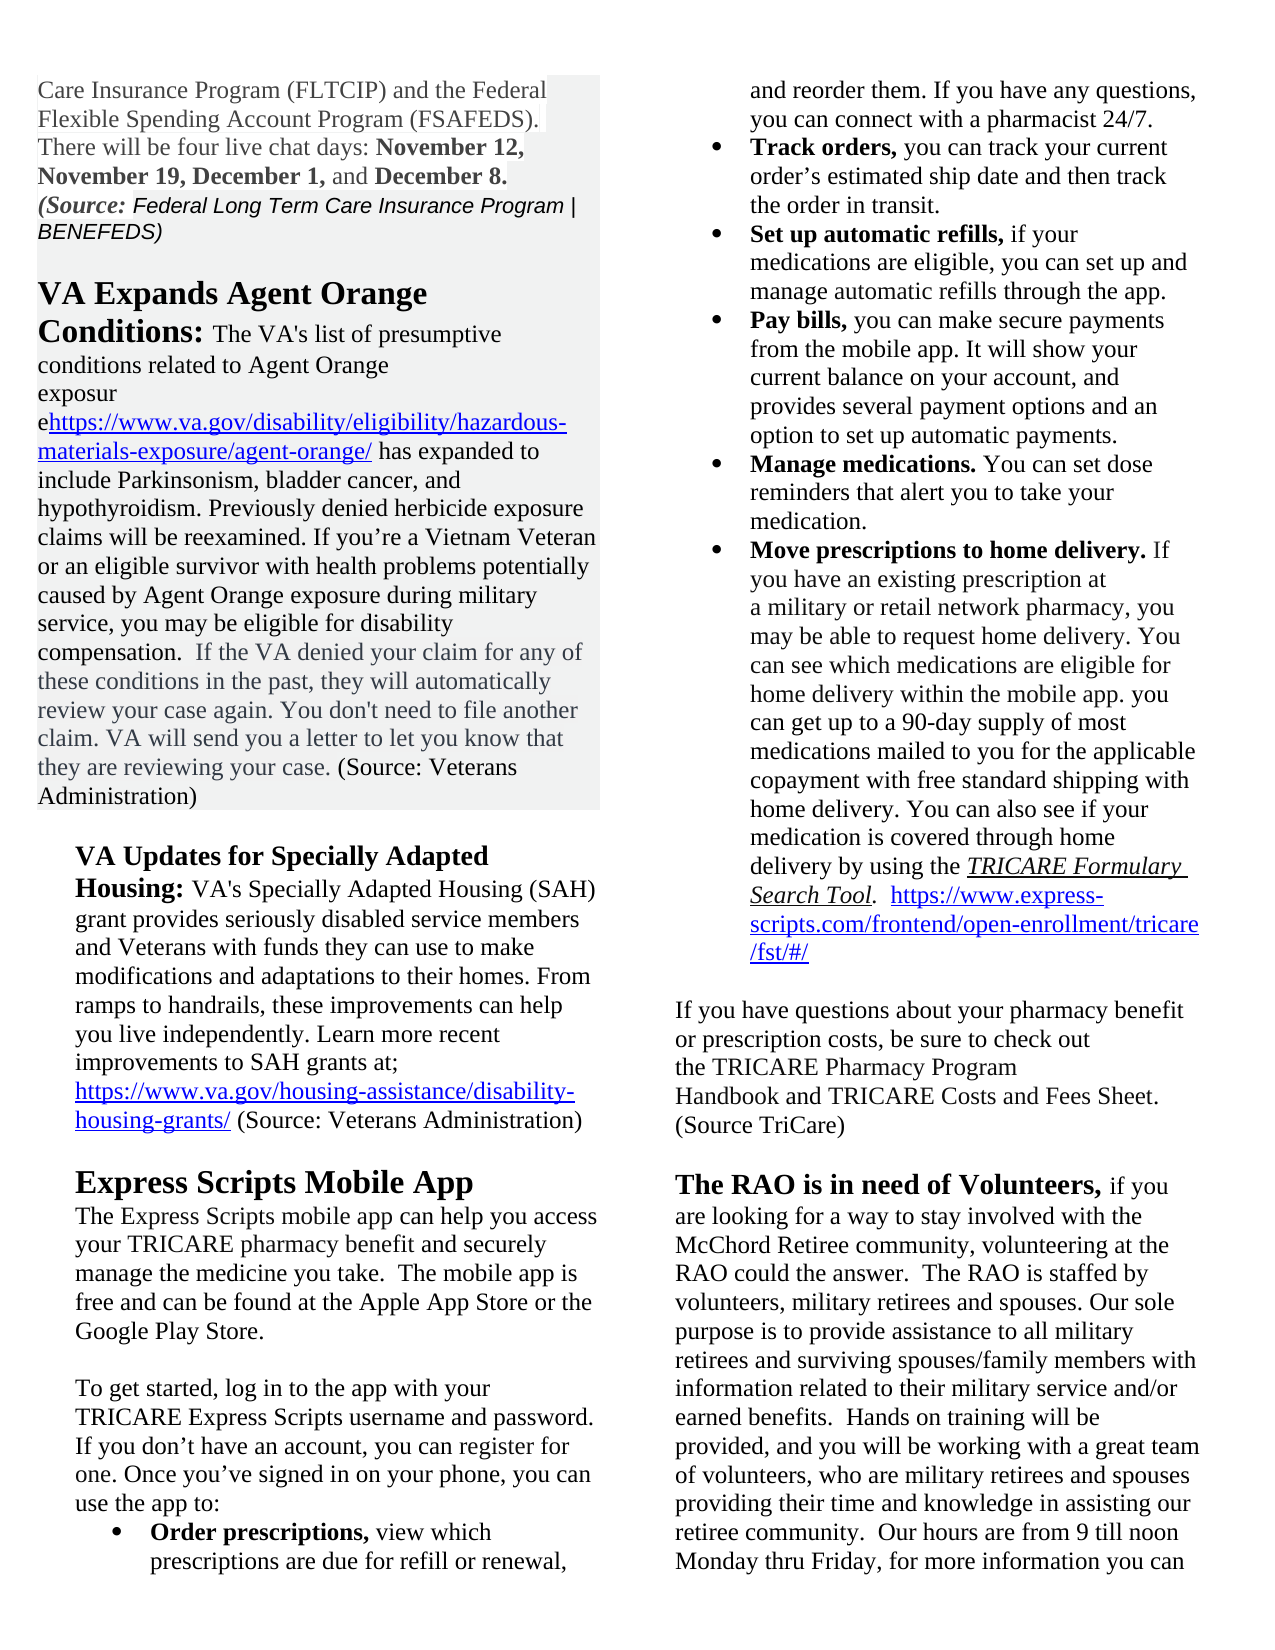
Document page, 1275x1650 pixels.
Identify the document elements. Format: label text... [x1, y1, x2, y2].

list Manage medications. You can set dose reminders that alert you to take your medication. [712, 449, 1200, 535]
text If you have questions about your pharmacy benefit or prescription costs, be sure to check out the TRICARE Pharmacy Program Handbook and TRICARE Costs and Fees Sheet. (Source TriCare) [675, 966, 1200, 1167]
list Set up automatic refills, if your medications are eligible, you can set up and manage automatic refills through the app. [712, 219, 1200, 305]
text The Express Scripts mobile app can help you access your TRICARE pharmacy benefit and securely manage the medicine you take. The mobile app is free and can be found at the Apple App Store or the Google Play Store. [75, 1201, 600, 1344]
text VA Expands Agent Orange Conditions: The VA's list of presumptive conditions related to Agent Orange exposurehttps://www.va.gov/disability/eligibility/hazardous-materials-exposure/agent-orange/ has expanded to include Parkinsonism, bladder cancer, and hypothyroidism. Previously denied herbicide exposure claims will be reexamined. If you’re a Vietnam Veteran or an eligible survivor with health problems potentially caused by Agent Orange exposure during military service, you may be eligible for disability compensation. If the VA denied your claim for any of these conditions in the past, they will automatically review your case again. You don't need to file another claim. VA will send you a letter to let you know that they are reviewing your case. (Source: Veterans Administration) [37, 273, 600, 810]
text VA Updates for Specially Adapted Housing: VA's Specially Adapted Housing (SAH) grant provides seriously disabled service members and Veterans with funds they can use to make modifications and adaptations to their homes. From ramps to handrails, these improvements can help you live independently. Learn more recent improvements to SAH grants at; https://www.va.gov/housing-assistance/disability-housing-grants/ (Source: Veterans Administration) [75, 839, 600, 1134]
list Order prescriptions, view which prescriptions are due for refill or renewal, and reorder them. If you have any questions, you can connect with a pharmacist 24/7. [712, 75, 1200, 132]
list Order prescriptions, view which prescriptions are due for refill or renewal, and reorder them. If you have any questions, you can connect with a pharmacist 24/7. [112, 1517, 600, 1574]
list Track orders, you can track your current order’s estimated ship date and then track the order in transit. [712, 132, 1200, 219]
text To get started, log in to the app with your TRICARE Express Scripts username and password. If you don’t have an account, you can register for one. Once you’ve signed in on your phone, you can use the app to: [75, 1344, 600, 1517]
list Pay bills, you can make secure payments from the mobile app. It will show your current balance on your account, and provides several payment options and an option to set up automatic payments. [712, 305, 1200, 449]
text Express Scripts Mobile App [75, 1162, 600, 1201]
list Move prescriptions to home delivery. If you have an existing prescription at a military or retail network pharmacy, you may be able to request home delivery. You can see which medications are eligible for home delivery within the mobile app. you can get up to a 90-day supply of most medications mailed to you for the applicable copayment with free standard shipping with home delivery. You can also see if your medication is covered through home delivery by using the TRICARE Formulary Search Tool. https://www.express-scripts.com/frontend/open-enrollment/tricare/fst/#/ [712, 535, 1200, 966]
